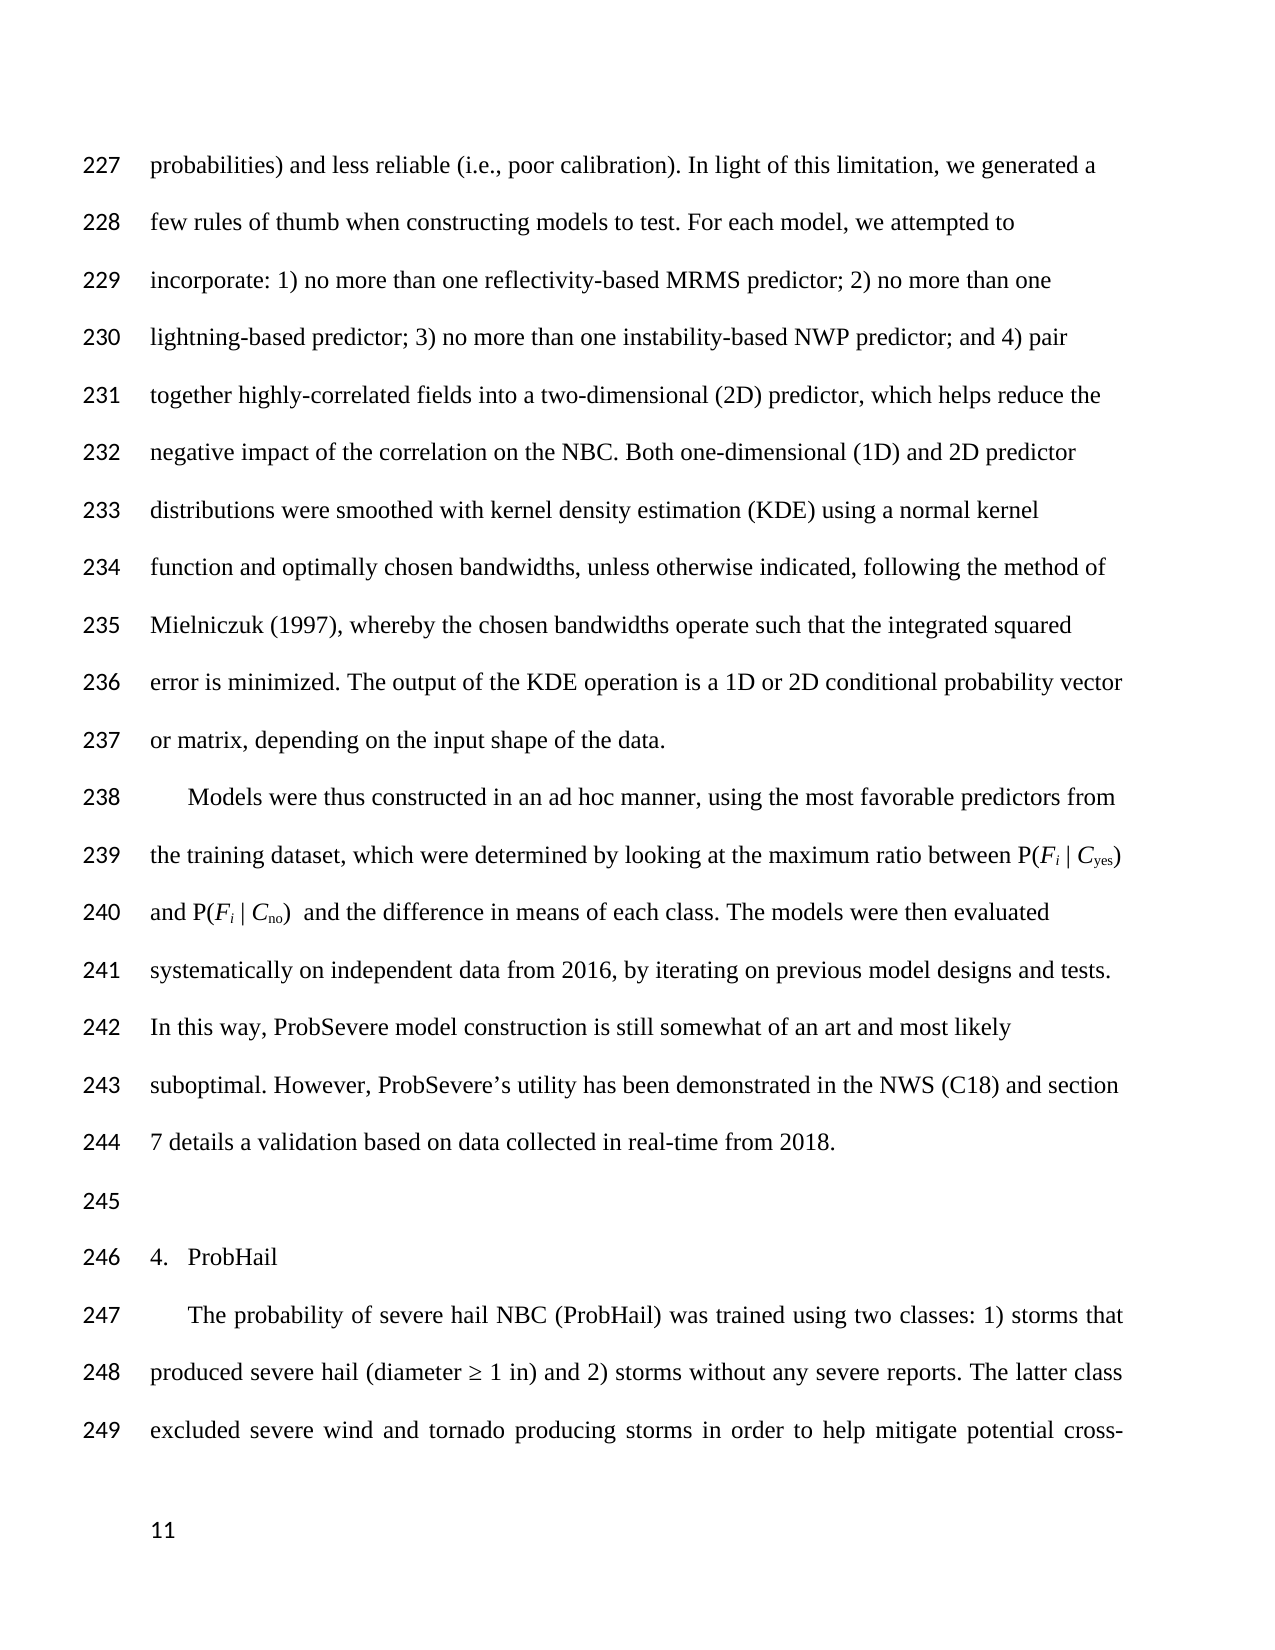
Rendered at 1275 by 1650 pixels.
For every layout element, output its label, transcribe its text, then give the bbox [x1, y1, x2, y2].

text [150, 1300, 1125, 1444]
list ProbHail [150, 1242, 1125, 1271]
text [150, 150, 1125, 754]
text Models were thus constructed in an ad hoc manner, using the most favorable predictors from the training dataset, which were determined by looking at the maximum ratio between P(Fi | Cyes) and P(Fi | Cno) and the difference in means of each class. The models were then evaluated systematically on independent data from 2016, by iterating on previous model designs and tests. In this way, ProbSevere model construction is still somewhat of an art and most likely suboptimal. However, ProbSevere’s utility has been demonstrated in the NWS (C18) and section 7 details a validation based on data collected in real-time from 2018. [150, 782, 1125, 1156]
